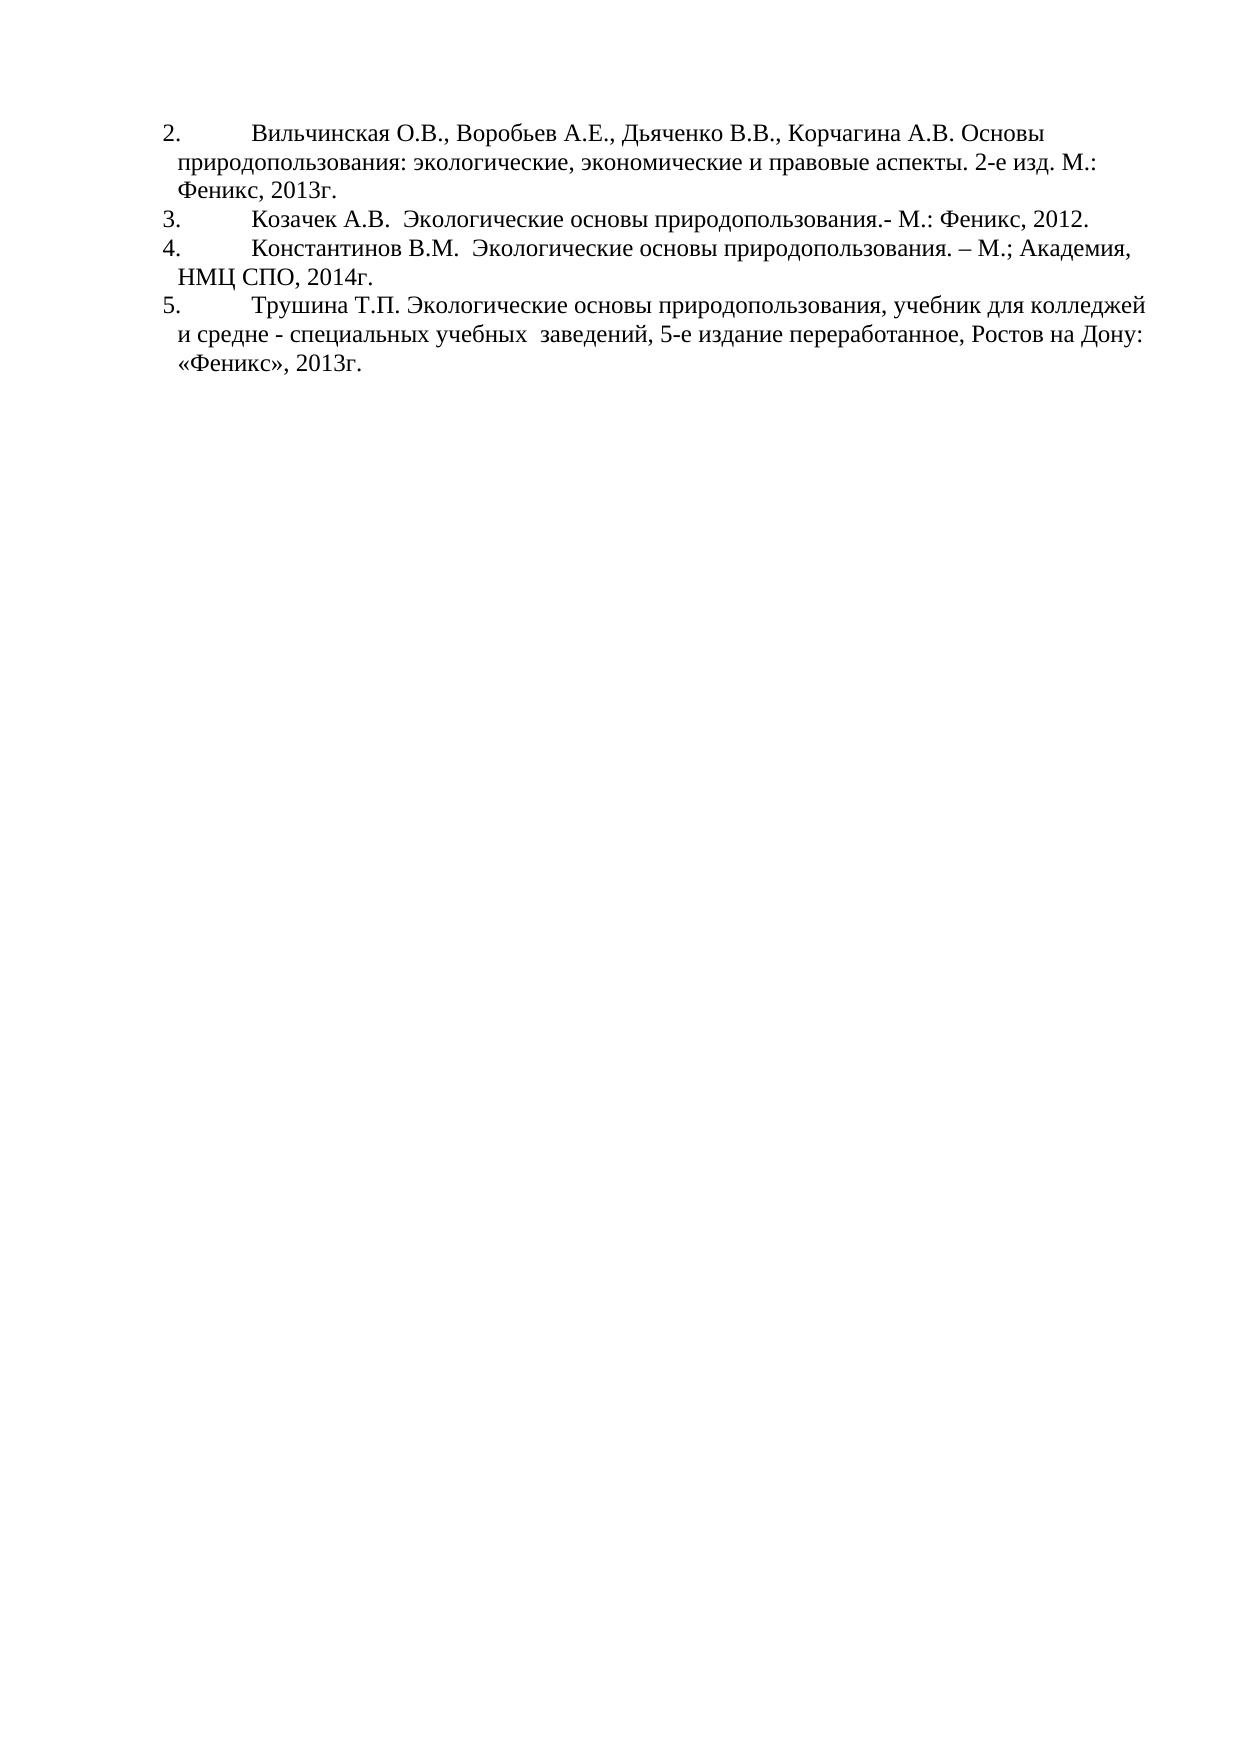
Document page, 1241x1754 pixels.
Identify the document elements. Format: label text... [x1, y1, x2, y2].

list Козачек А.В. Экологические основы природопользования.- М.: Феникс, 2012. [162, 204, 1152, 233]
list Вильчинская О.В., Воробьев А.Е., Дьяченко В.В., Корчагина А.В. Основы природопользования: экологические, экономические и правовые аспекты. 2-е изд. М.: Феникс, 2013г. [162, 118, 1152, 204]
list Трушина Т.П. Экологические основы природопользования, учебник для колледжей и средне - специальных учебных заведений, 5-е издание переработанное, Ростов на Дону: «Феникс», 2013г. [162, 291, 1152, 377]
list Константинов В.М. Экологические основы природопользования. – М.; Академия, НМЦ СПО, 2014г. [162, 233, 1152, 291]
